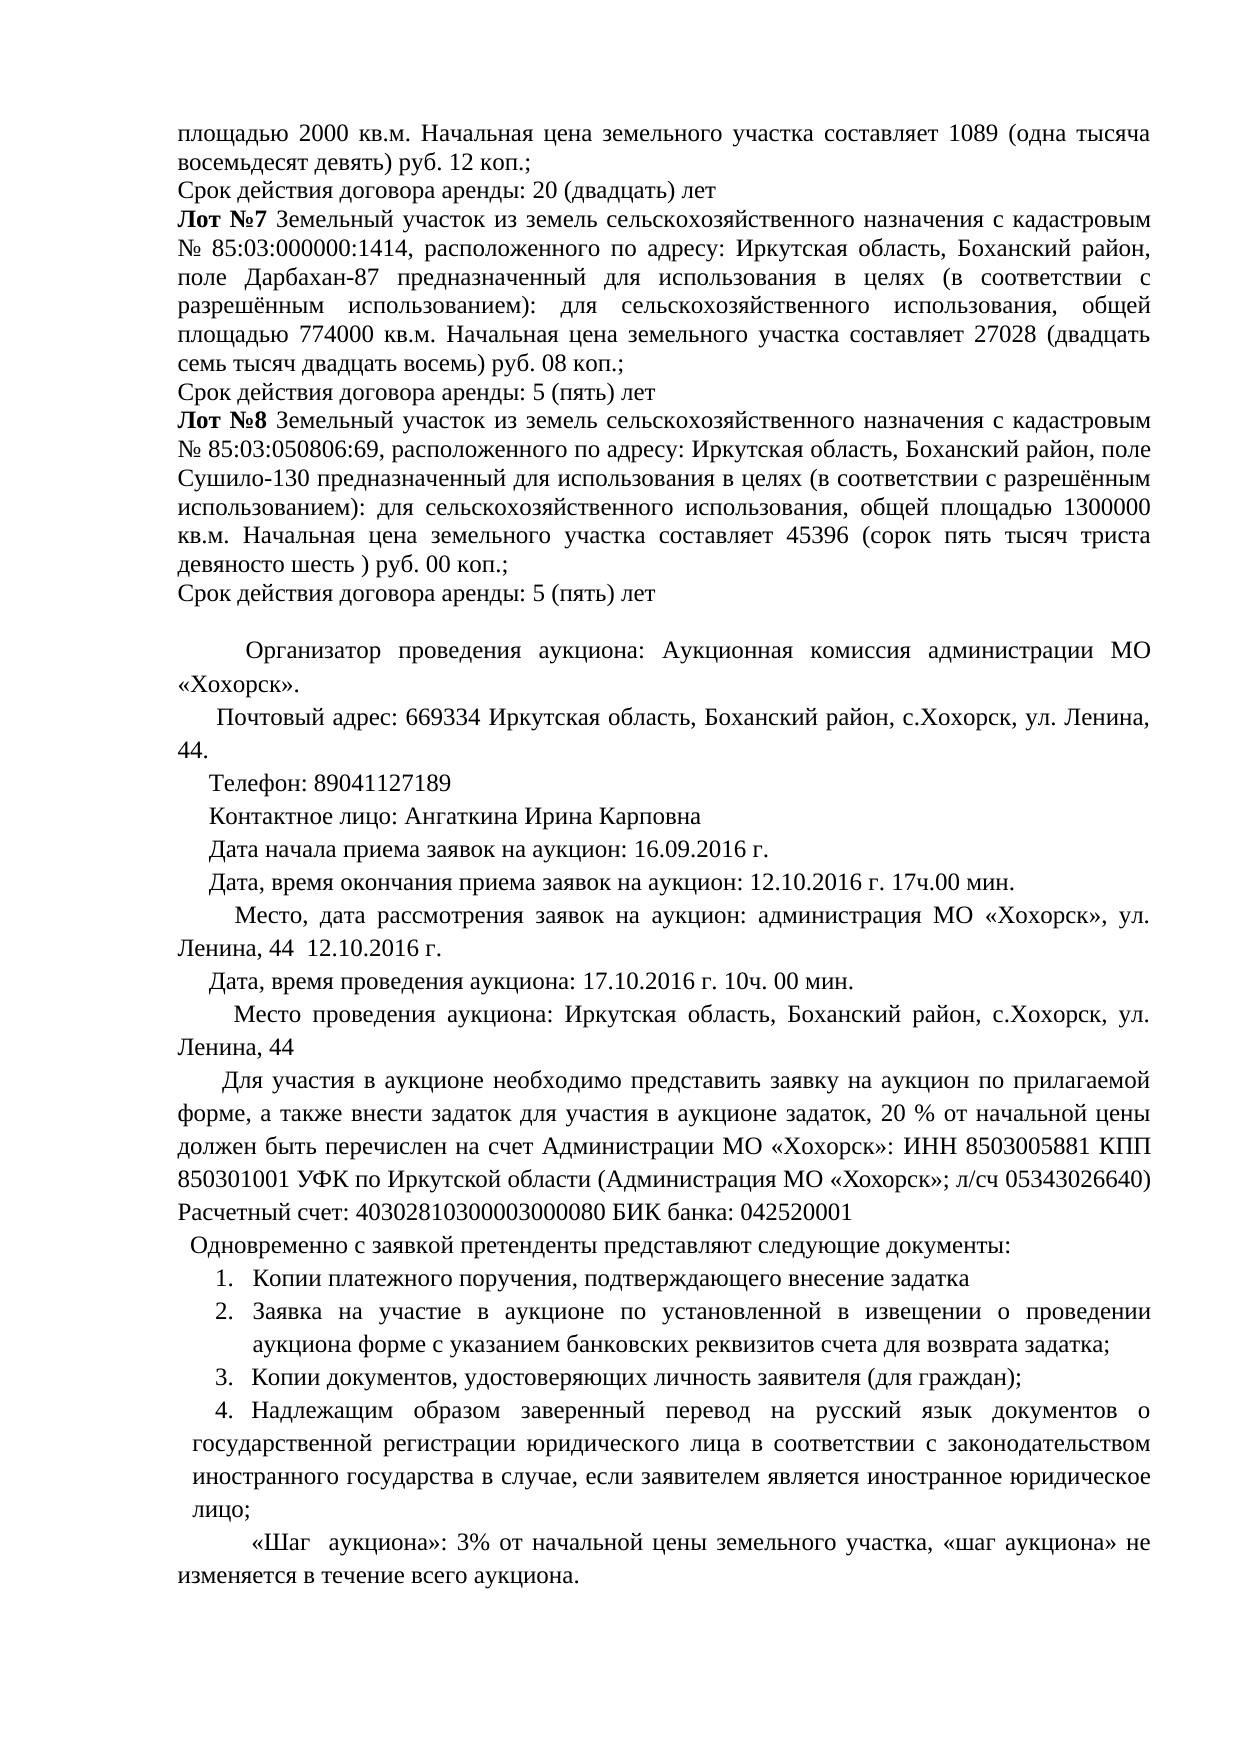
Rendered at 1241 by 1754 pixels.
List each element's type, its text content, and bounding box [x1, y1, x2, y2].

text Дата, время проведения аукциона: 17.10.2016 г. 10ч. 00 мин. [177, 966, 1152, 994]
list Заявка на участие в аукционе по установленной в извещении о проведении аукциона форме с указанием банковских реквизитов счета для возврата задатка; [215, 1296, 1152, 1358]
text Телефон: 89041127189 [177, 768, 1152, 796]
text Срок действия договора аренды: 5 (пять) лет [177, 578, 1152, 607]
list Копии документов, удостоверяющих личность заявителя (для граждан); [192, 1362, 1152, 1391]
text Дата, время окончания приема заявок на аукцион: 12.10.2016 г. 17ч.00 мин. [177, 867, 1152, 896]
text Дата начала приема заявок на аукцион: 16.09.2016 г. [177, 834, 1152, 862]
text Для участия в аукционе необходимо представить заявку на аукцион по прилагаемой форме, а также внести задаток для участия в аукционе задаток, 20 % от начальной цены должен быть перечислен на счет Администрации МО «Хохорск»: ИНН 8503005881 КПП 850301001 УФК по Иркутской области (Администрация МО «Хохорск»; л/сч 05343026640) Расчетный счет: 40302810300003000080 БИК банка: 042520001 [177, 1065, 1152, 1226]
text Организатор проведения аукциона: Аукционная комиссия администрации МО «Хохорск». [177, 636, 1152, 697]
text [177, 118, 1152, 176]
text Место проведения аукциона: Иркутская область, Боханский район, с.Хохорск, ул. Ленина, 44 [177, 999, 1152, 1061]
text Место, дата рассмотрения заявок на аукцион: администрация МО «Хохорск», ул. Ленина, 44 12.10.2016 г. [177, 900, 1152, 962]
list Надлежащим образом заверенный перевод на русский язык документов о государственной регистрации юридического лица в соответствии с законодательством иностранного государства в случае, если заявителем является иностранное юридическое лицо; [192, 1395, 1152, 1523]
list Копии платежного поручения, подтверждающего внесение задатка [215, 1263, 1152, 1292]
text Контактное лицо: Ангаткина Ирина Карповна [177, 801, 1152, 829]
text Срок действия договора аренды: 20 (двадцать) лет [177, 176, 1152, 204]
text Срок действия договора аренды: 5 (пять) лет [177, 377, 1152, 406]
list «Шаг аукциона»: 3% от начальной цены земельного участка, «шаг аукциона» не изменяется в течение всего аукциона. [177, 1527, 1152, 1589]
text Одновременно с заявкой претенденты представляют следующие документы: [177, 1230, 1152, 1259]
text Почтовый адрес: 669334 Иркутская область, Боханский район, с.Хохорск, ул. Ленина, 44. [177, 702, 1152, 763]
text Лот №8 Земельный участок из земель сельскохозяйственного назначения с кадастровым № 85:03:050806:69, расположенного по адресу: Иркутская область, Боханский район, поле Сушило-130 предназначенный для использования в целях (в соответствии с разрешённым использованием): для сельскохозяйственного использования, общей площадью 1300000 кв.м. Начальная цена земельного участка составляет 45396 (сорок пять тысяч триста девяносто шесть ) руб. 00 коп.; [177, 406, 1152, 578]
text Лот №7 Земельный участок из земель сельскохозяйственного назначения с кадастровым № 85:03:000000:1414, расположенного по адресу: Иркутская область, Боханский район, поле Дарбахан-87 предназначенный для использования в целях (в соответствии с разрешённым использованием): для сельскохозяйственного использования, общей площадью 774000 кв.м. Начальная цена земельного участка составляет 27028 (двадцать семь тысяч двадцать восемь) руб. 08 коп.; [177, 204, 1152, 377]
